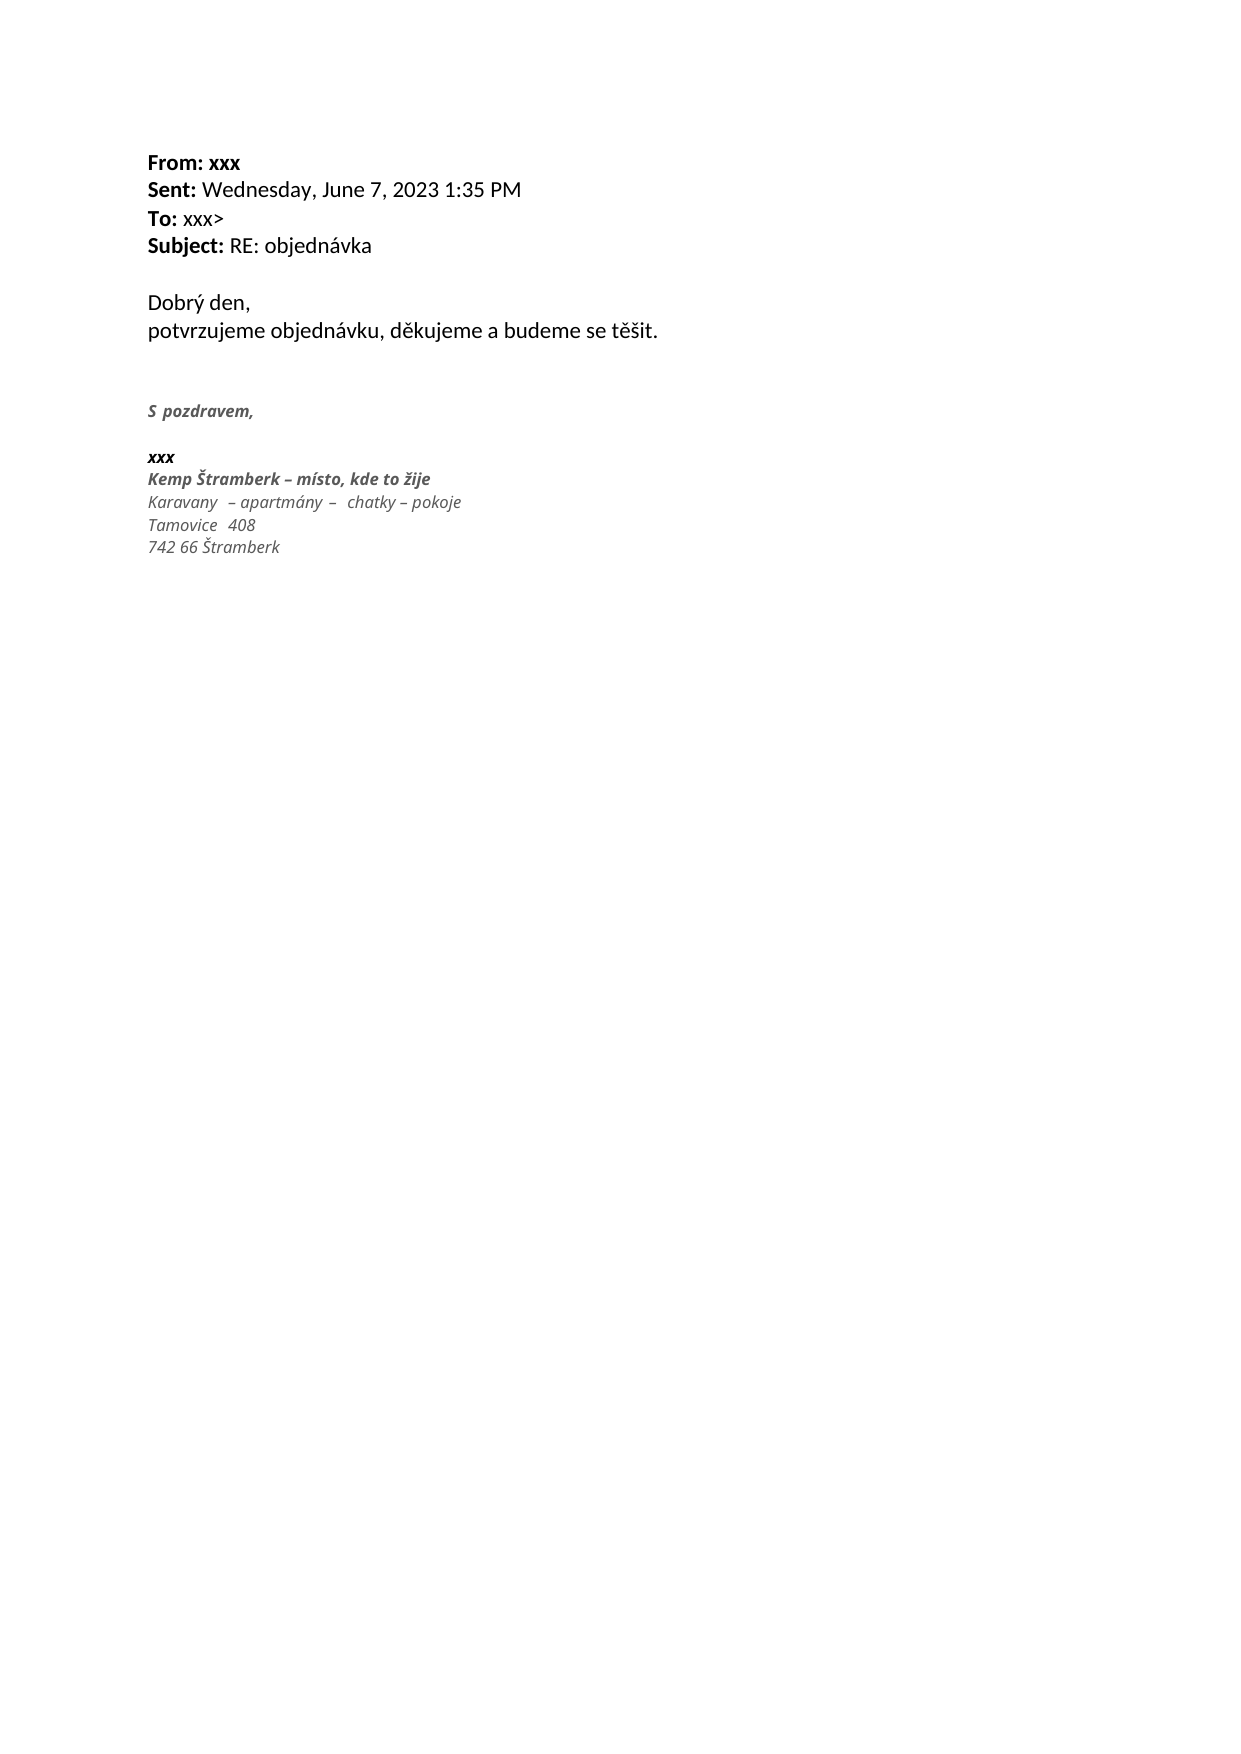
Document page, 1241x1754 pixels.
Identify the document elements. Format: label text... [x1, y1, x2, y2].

text From: xxx Sent: Wednesday, June 7, 2023 1:35 PM To: xxx> Subject: RE: objednávka [148, 148, 1093, 260]
text potvrzujeme objednávku, děkujeme a budeme se těšit. [148, 316, 1093, 344]
text Tamovice 408 [148, 513, 1093, 536]
text S pozdravem, [148, 400, 1093, 422]
text Kemp Štramberk – místo, kde to žije [148, 468, 1093, 491]
text Dobrý den, [148, 288, 1093, 316]
text Karavany – apartmány – chatky – pokoje [148, 491, 1093, 513]
text xxx [148, 445, 1093, 468]
text 742 66 Štramberk [148, 536, 1093, 559]
